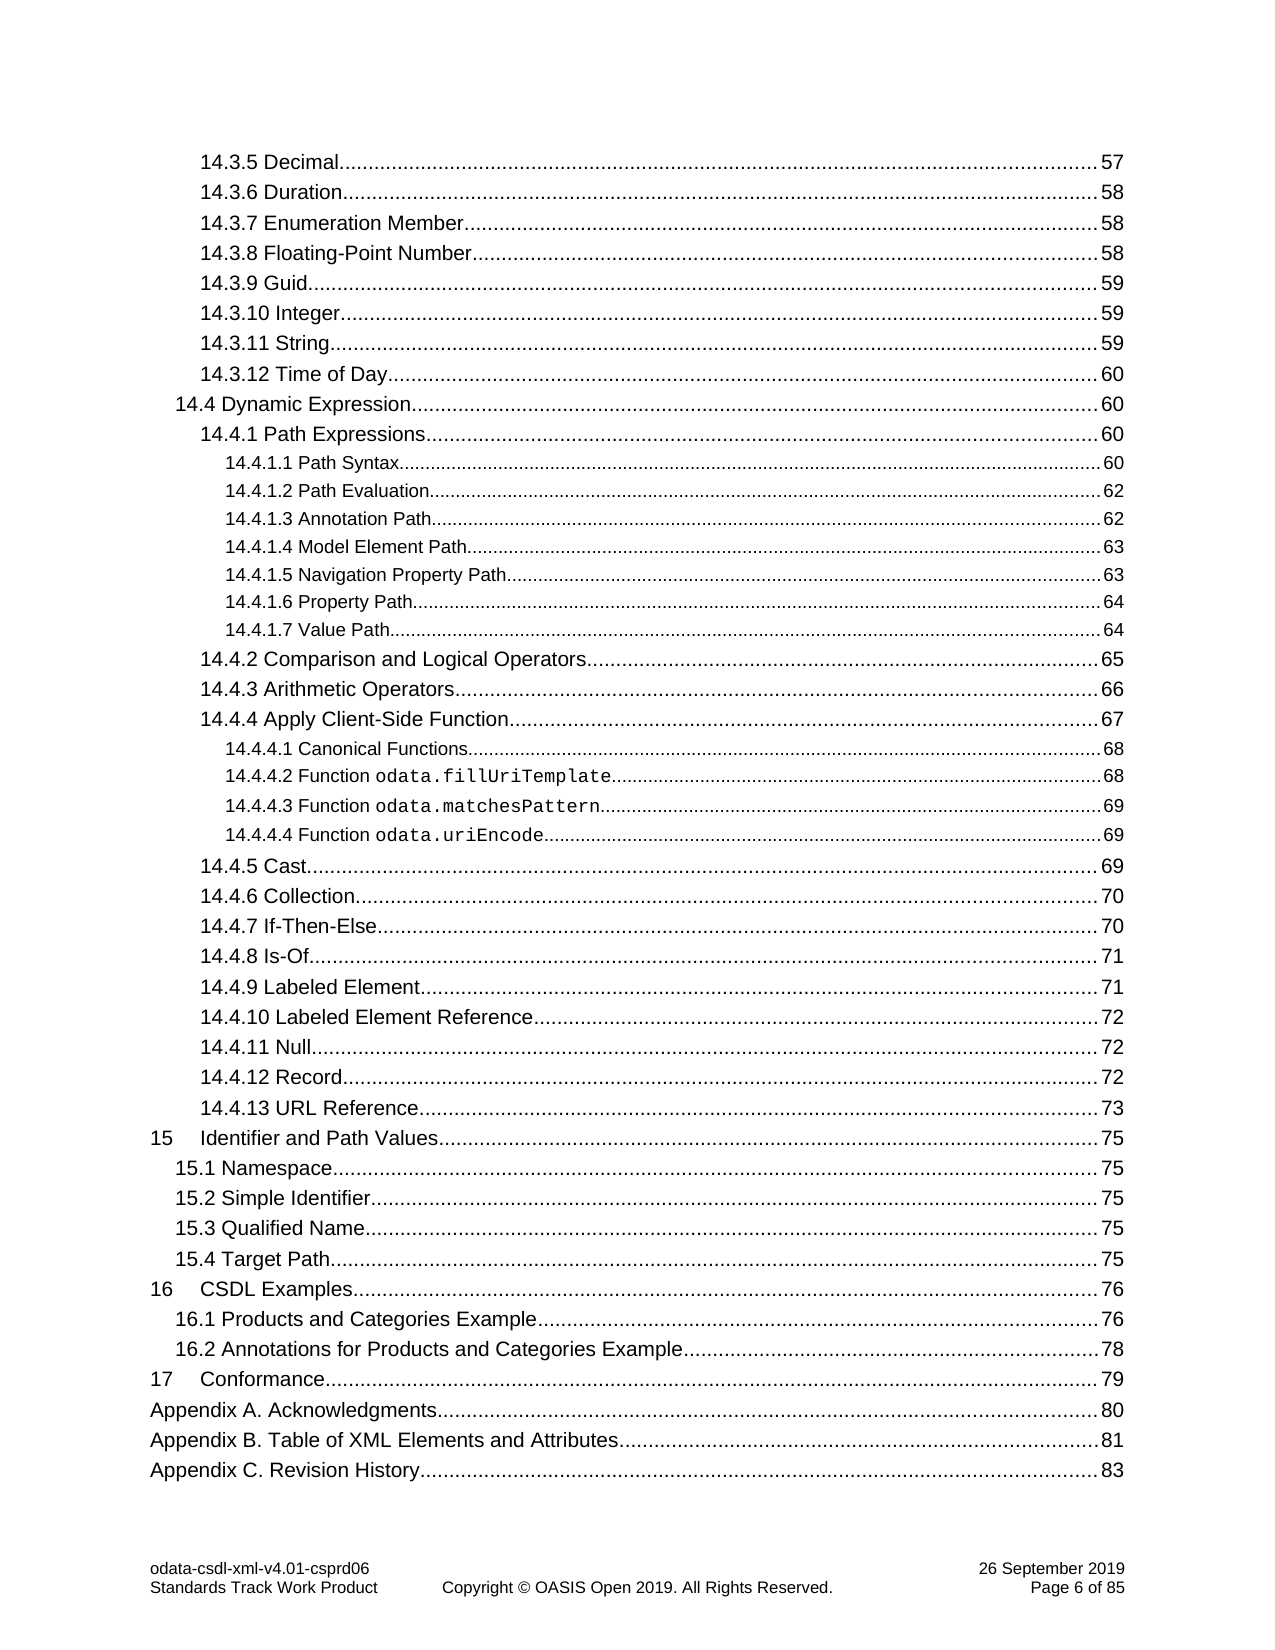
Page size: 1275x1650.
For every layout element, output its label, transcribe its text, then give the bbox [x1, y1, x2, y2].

text 14.3.7 Enumeration Member 58 [200, 210, 1125, 234]
text 14.3.12 Time of Day 60 [200, 361, 1125, 385]
text 15.4 Target Path 75 [175, 1246, 1125, 1270]
text 14.4.3 Arithmetic Operators 66 [200, 677, 1125, 701]
text 14.4.1.3 Annotation Path 62 [225, 508, 1125, 529]
text 14.4.7 If-Then-Else 70 [200, 914, 1125, 938]
text 14.4.1.6 Property Path 64 [225, 591, 1125, 613]
text 14.3.9 Guid 59 [200, 271, 1125, 295]
text 14.4.5 Cast 69 [200, 854, 1125, 878]
text 15.2 Simple Identifier 75 [175, 1186, 1125, 1210]
text 14.4.4.2 Function odata.fillUriTemplate 68 [225, 765, 1125, 788]
text 15.3 Qualified Name 75 [175, 1216, 1125, 1240]
text 14.4.8 Is-Of 71 [200, 944, 1125, 968]
text 15.1 Namespace 75 [175, 1156, 1125, 1180]
text 14.4.4 Apply Client-Side Function 67 [200, 707, 1125, 731]
text 14.4.1.2 Path Evaluation 62 [225, 480, 1125, 501]
text 14.3.6 Duration 58 [200, 180, 1125, 204]
text 14.3.10 Integer 59 [200, 301, 1125, 325]
text 14.4.6 Collection 70 [200, 884, 1125, 908]
text 14.3.8 Floating-Point Number 58 [200, 241, 1125, 264]
text Appendix A. Acknowledgments 80 [150, 1397, 1125, 1421]
text 16 CSDL Examples 76 [150, 1277, 1125, 1301]
text 14.3.11 String 59 [200, 331, 1125, 355]
text 14.4.12 Record 72 [200, 1065, 1125, 1089]
text 14.4.10 Labeled Element Reference 72 [200, 1005, 1125, 1029]
text 14.4.11 Null 72 [200, 1035, 1125, 1059]
text 14.4.1.4 Model Element Path 63 [225, 536, 1125, 557]
text Appendix C. Revision History 83 [150, 1458, 1125, 1482]
text 14.4.4.1 Canonical Functions 68 [225, 737, 1125, 759]
text 14.4.4.4 Function odata.uriEncode 69 [225, 824, 1125, 847]
text 14.4.13 URL Reference 73 [200, 1095, 1125, 1119]
text 14.3.5 Decimal 57 [200, 150, 1125, 174]
text 14.4 Dynamic Expression 60 [175, 392, 1125, 416]
text 14.4.1.1 Path Syntax 60 [225, 452, 1125, 474]
text 15 Identifier and Path Values 75 [150, 1126, 1125, 1149]
text 17 Conformance 79 [150, 1367, 1125, 1391]
text 14.4.2 Comparison and Logical Operators 65 [200, 647, 1125, 671]
text 16.2 Annotations for Products and Categories Example 78 [175, 1337, 1125, 1361]
text 14.4.1 Path Expressions 60 [200, 422, 1125, 446]
text 14.4.9 Labeled Element 71 [200, 974, 1125, 998]
text 14.4.1.5 Navigation Property Path 63 [225, 563, 1125, 585]
text 14.4.1.7 Value Path 64 [225, 619, 1125, 641]
text Appendix B. Table of XML Elements and Attributes 81 [150, 1428, 1125, 1452]
text 14.4.4.3 Function odata.matchesPattern 69 [225, 795, 1125, 818]
text 16.1 Products and Categories Example 76 [175, 1307, 1125, 1331]
